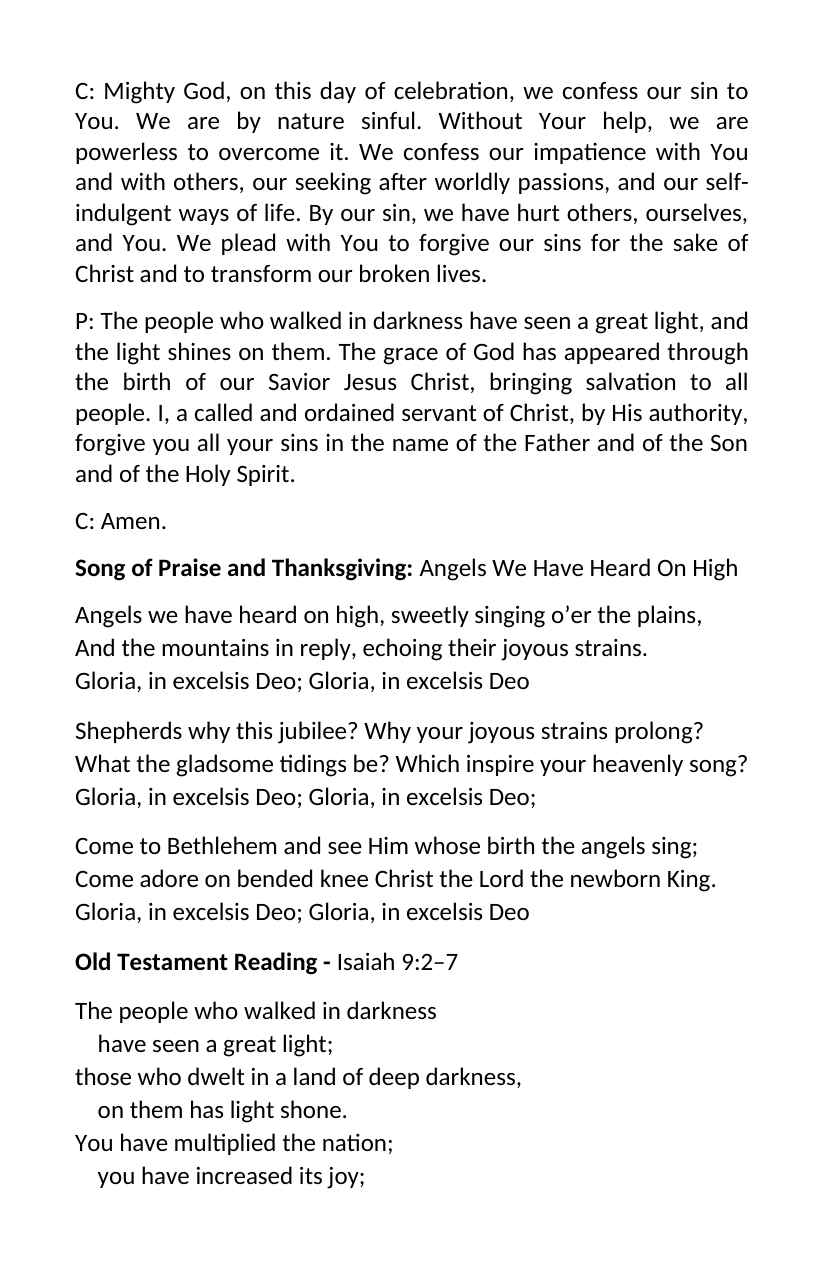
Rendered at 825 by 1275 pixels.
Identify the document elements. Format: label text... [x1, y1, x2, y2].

text those who dwelt in a land of deep darkness, [75, 1061, 750, 1092]
text Angels we have heard on high, sweetly singing o’er the plains, And the mountains in reply, echoing their joyous strains. Gloria, in excelsis Deo; Gloria, in excelsis Deo [75, 599, 750, 696]
text You have multiplied the nation; [75, 1127, 750, 1157]
text Shepherds why this jubilee? Why your joyous strains prolong? What the gladsome tidings be? Which inspire your heavenly song? Gloria, in excelsis Deo; Gloria, in excelsis Deo; [75, 715, 750, 811]
text you have increased its joy; [75, 1160, 750, 1190]
text The people who walked in darkness [75, 995, 750, 1026]
text Old Testament Reading - Isaiah 9:2–7 [75, 946, 750, 976]
text on them has light shone. [75, 1094, 750, 1124]
text P: The people who walked in darkness have seen a great light, and the light shines on them. The grace of God has appeared through the birth of our Savior Jesus Christ, bringing salvation to all people. I, a called and ordained servant of Christ, by His authority, forgive you all your sins in the name of the Father and of the Son and of the Holy Spirit. [75, 305, 750, 488]
text Song of Praise and Thanksgiving: Angels We Have Heard On High [75, 552, 750, 583]
text C: Amen. [75, 505, 750, 536]
text C: Mighty God, on this day of celebration, we confess our sin to You. We are by nature sinful. Without Your help, we are powerless to overcome it. We confess our impatience with You and with others, our seeking after worldly passions, and our self-indulgent ways of life. By our sin, we have hurt others, ourselves, and You. We plead with You to forgive our sins for the sake of Christ and to transform our broken lives. [75, 75, 750, 289]
text Come to Bethlehem and see Him whose birth the angels sing; Come adore on bended knee Christ the Lord the newborn King. Gloria, in excelsis Deo; Gloria, in excelsis Deo [75, 830, 750, 927]
text have seen a great light; [75, 1028, 750, 1059]
